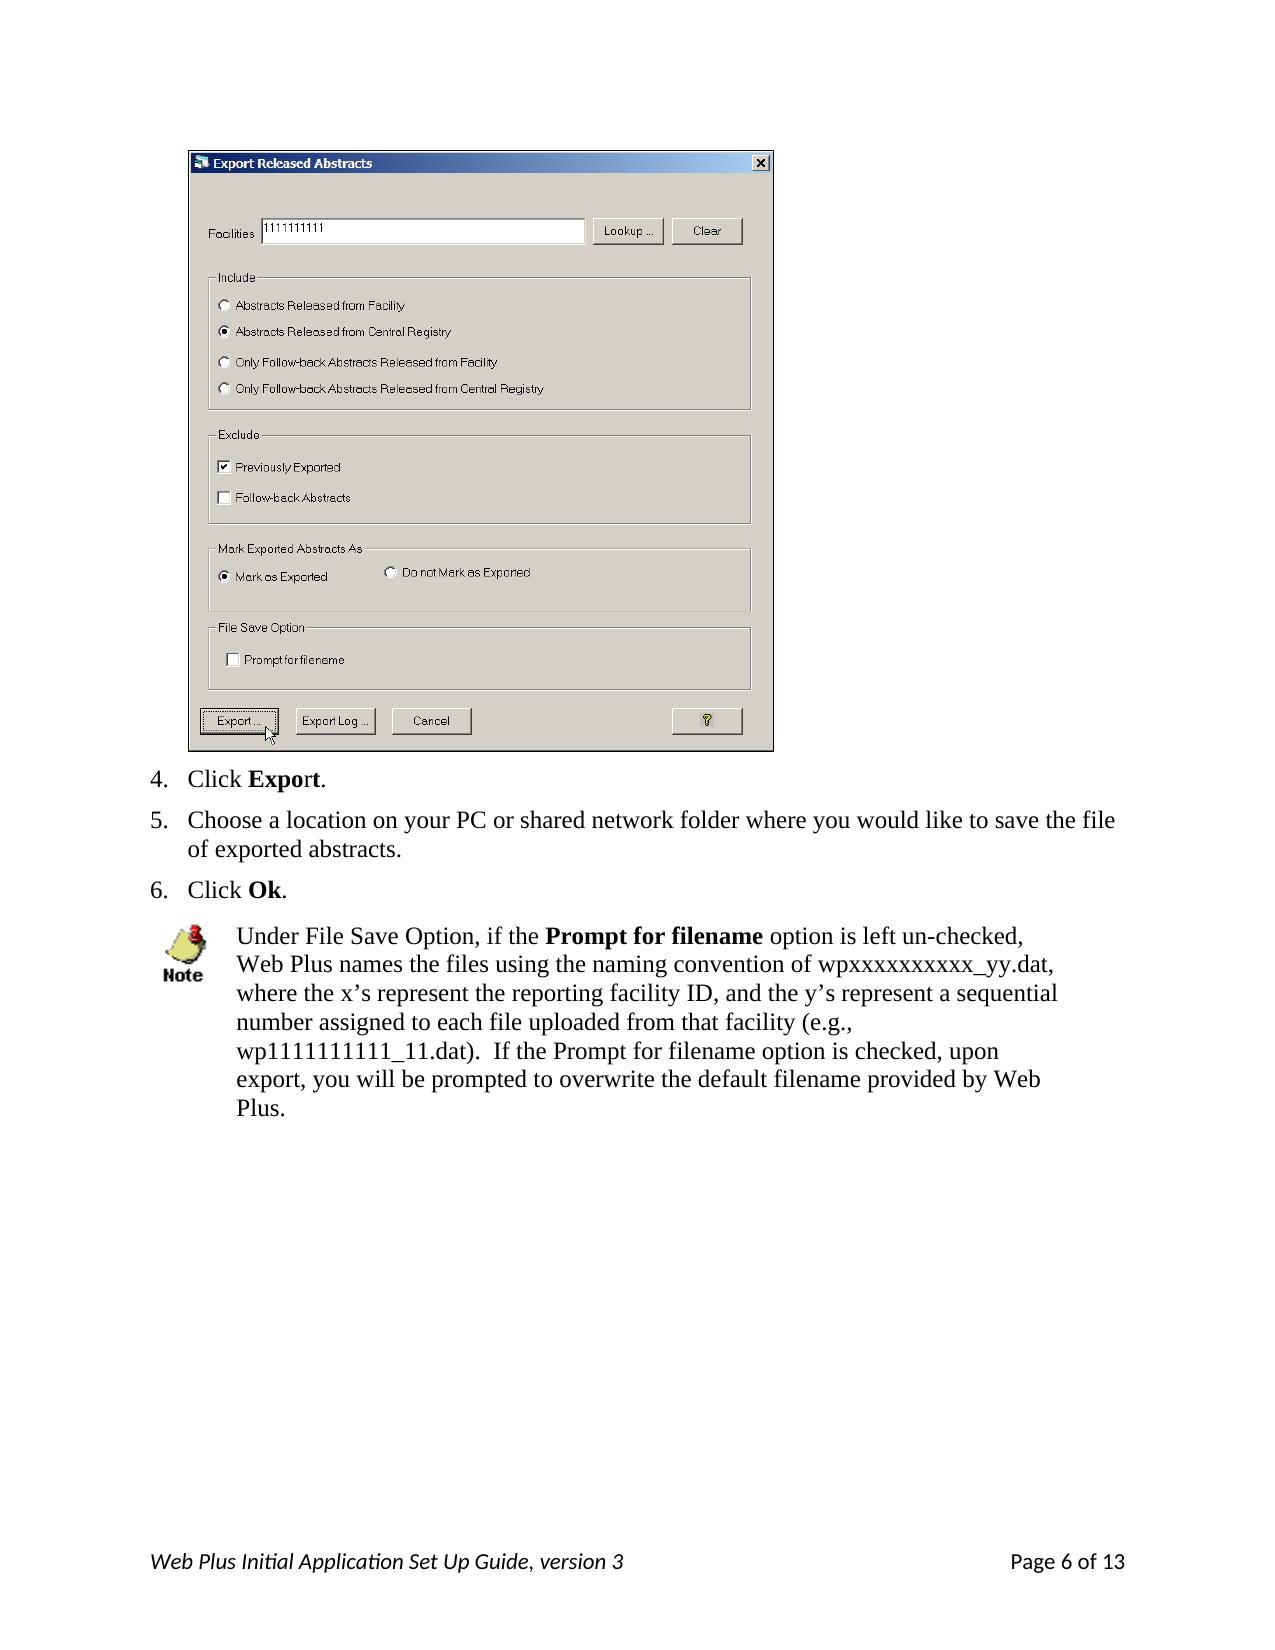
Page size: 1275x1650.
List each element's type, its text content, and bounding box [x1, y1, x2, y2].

table_header [150, 917, 225, 1126]
picture [189, 151, 773, 751]
list Click Ok. [150, 875, 1125, 904]
table_header Under File Save Option, if the Prompt for filename option is left un-checked, Web Plus names the files using the naming convention of wpxxxxxxxxxx_yy.dat, where the x’s represent the reporting facility ID, and the y’s represent a sequential number assigned to each file uploaded from that facility (e.g., wp1111111111_11.dat). If the Prompt for filename option is checked, upon export, you will be prompted to overwrite the default filename provided by Web Plus. [225, 917, 1079, 1126]
list Choose a location on your PC or shared network folder where you would like to save the file of exported abstracts. [150, 805, 1125, 863]
list Click Export. [150, 764, 1125, 793]
picture [161, 920, 211, 988]
